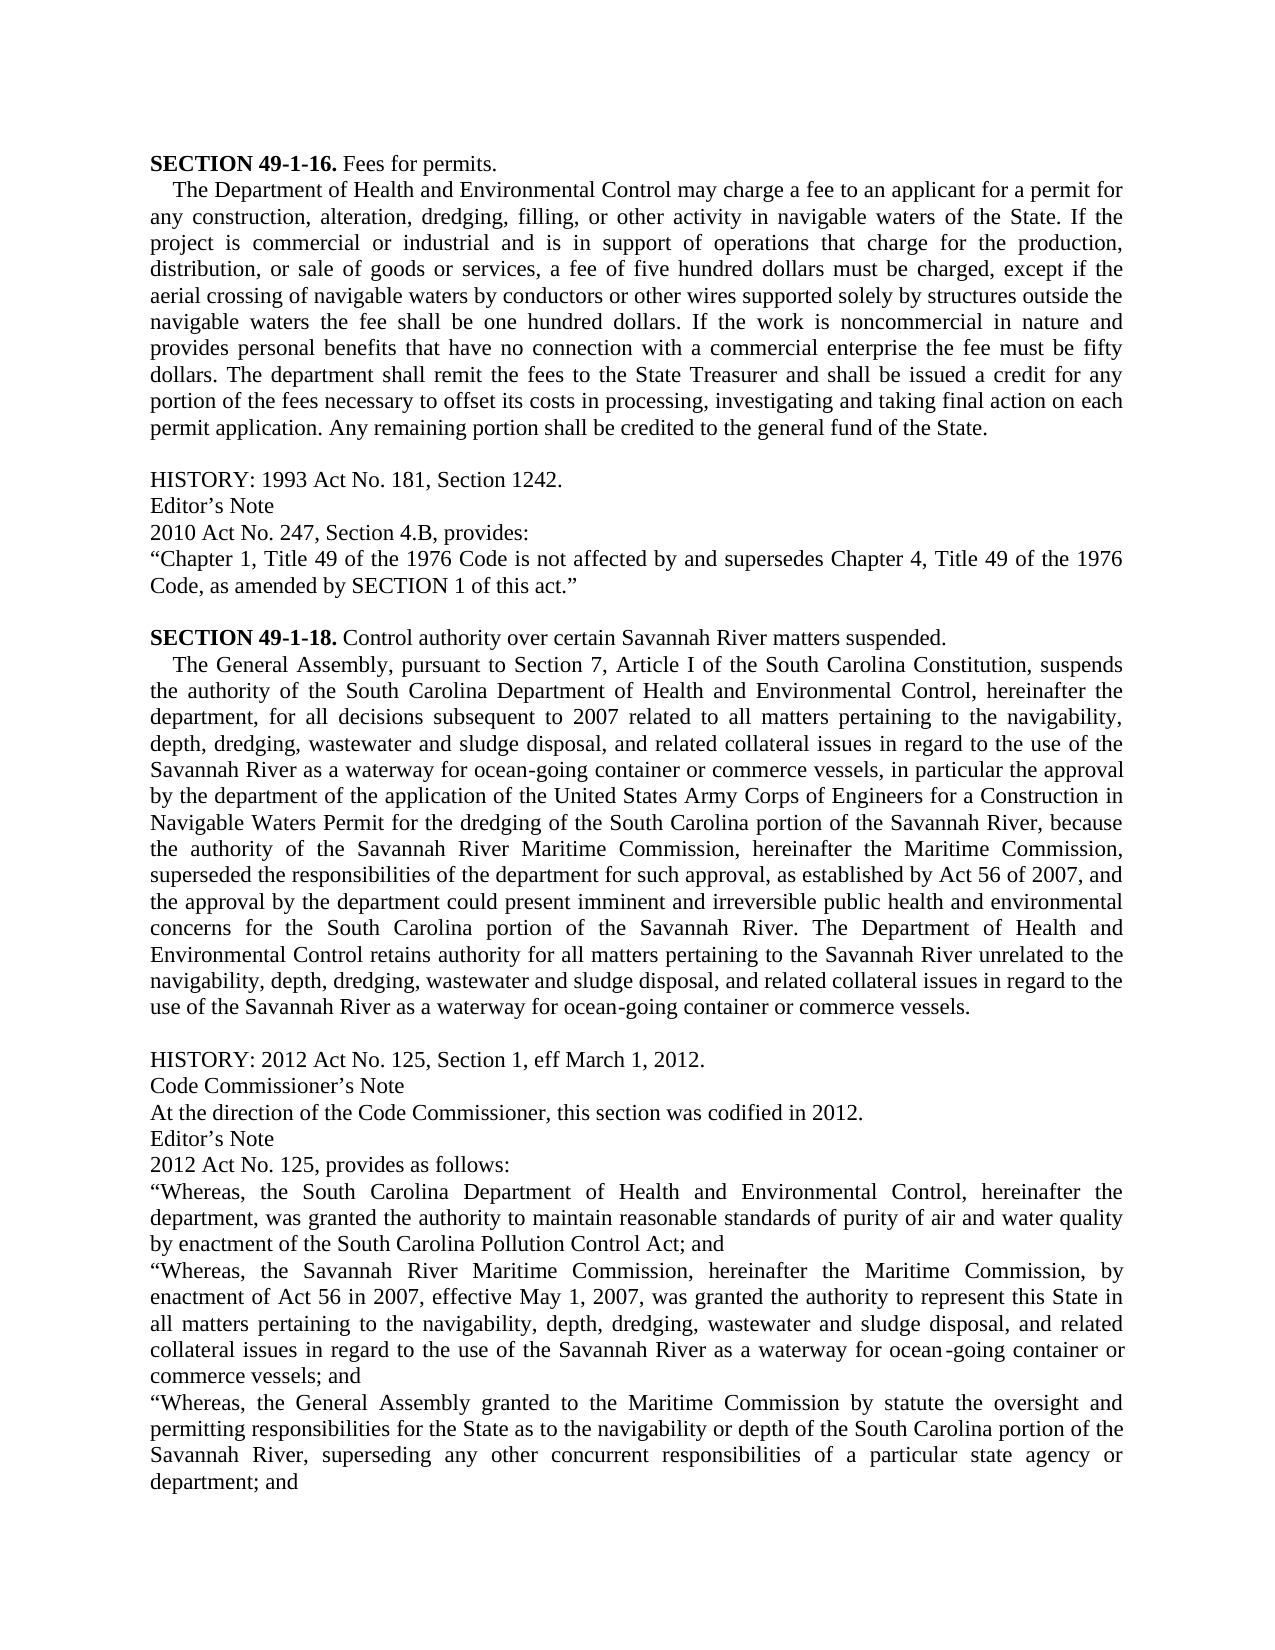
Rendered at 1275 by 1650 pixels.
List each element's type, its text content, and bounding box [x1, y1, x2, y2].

text “Whereas, the South Carolina Department of Health and Environmental Control, hereinafter the department, was granted the authority to maintain reasonable standards of purity of air and water quality by enactment of the South Carolina Pollution Control Act; and [150, 1178, 1125, 1257]
text The General Assembly, pursuant to Section 7, Article I of the South Carolina Constitution, suspends the authority of the South Carolina Department of Health and Environmental Control, hereinafter the department, for all decisions subsequent to 2007 related to all matters pertaining to the navigability, depth, dredging, wastewater and sludge disposal, and related collateral issues in regard to the use of the Savannah River as a waterway for ocean-going container or commerce vessels, in particular the approval by the department of the application of the United States Army Corps of Engineers for a Construction in Navigable Waters Permit for the dredging of the South Carolina portion of the Savannah River, because the authority of the Savannah River Maritime Commission, hereinafter the Maritime Commission, superseded the responsibilities of the department for such approval, as established by Act 56 of 2007, and the approval by the department could present imminent and irreversible public health and environmental concerns for the South Carolina portion of the Savannah River. The Department of Health and Environmental Control retains authority for all matters pertaining to the Savannah River unrelated to the navigability, depth, dredging, wastewater and sludge disposal, and related collateral issues in regard to the use of the Savannah River as a waterway for ocean-going container or commerce vessels. [150, 651, 1125, 1020]
text SECTION 49-1-18. Control authority over certain Savannah River matters suspended. [150, 624, 1125, 651]
text 2010 Act No. 247, Section 4.B, provides: [150, 519, 1125, 545]
text Code Commissioner’s Note [150, 1072, 1125, 1099]
text The Department of Health and Environmental Control may charge a fee to an applicant for a permit for any construction, alteration, dredging, filling, or other activity in navigable waters of the State. If the project is commercial or industrial and is in support of operations that charge for the production, distribution, or sale of goods or services, a fee of five hundred dollars must be charged, except if the aerial crossing of navigable waters by conductors or other wires supported solely by structures outside the navigable waters the fee shall be one hundred dollars. If the work is noncommercial in nature and provides personal benefits that have no connection with a commercial enterprise the fee must be fifty dollars. The department shall remit the fees to the State Treasurer and shall be issued a credit for any portion of the fees necessary to offset its costs in processing, investigating and taking final action on each permit application. Any remaining portion shall be credited to the general fund of the State. [150, 176, 1125, 440]
text At the direction of the Code Commissioner, this section was codified in 2012. [150, 1099, 1125, 1125]
text Editor’s Note [150, 493, 1125, 519]
text HISTORY: 2012 Act No. 125, Section 1, eff March 1, 2012. [150, 1046, 1125, 1072]
text “Whereas, the General Assembly granted to the Maritime Commission by statute the oversight and permitting responsibilities for the State as to the navigability or depth of the South Carolina portion of the Savannah River, superseding any other concurrent responsibilities of a particular state agency or department; and [150, 1389, 1125, 1494]
text Editor’s Note [150, 1125, 1125, 1151]
text 2012 Act No. 125, provides as follows: [150, 1151, 1125, 1178]
text “Whereas, the Savannah River Maritime Commission, hereinafter the Maritime Commission, by enactment of Act 56 in 2007, effective May 1, 2007, was granted the authority to represent this State in all matters pertaining to the navigability, depth, dredging, wastewater and sludge disposal, and related collateral issues in regard to the use of the Savannah River as a waterway for ocean-going container or commerce vessels; and [150, 1257, 1125, 1389]
text “Chapter 1, Title 49 of the 1976 Code is not affected by and supersedes Chapter 4, Title 49 of the 1976 Code, as amended by SECTION 1 of this act.” [150, 545, 1125, 598]
text SECTION 49-1-16. Fees for permits. [150, 150, 1125, 176]
text HISTORY: 1993 Act No. 181, Section 1242. [150, 466, 1125, 493]
